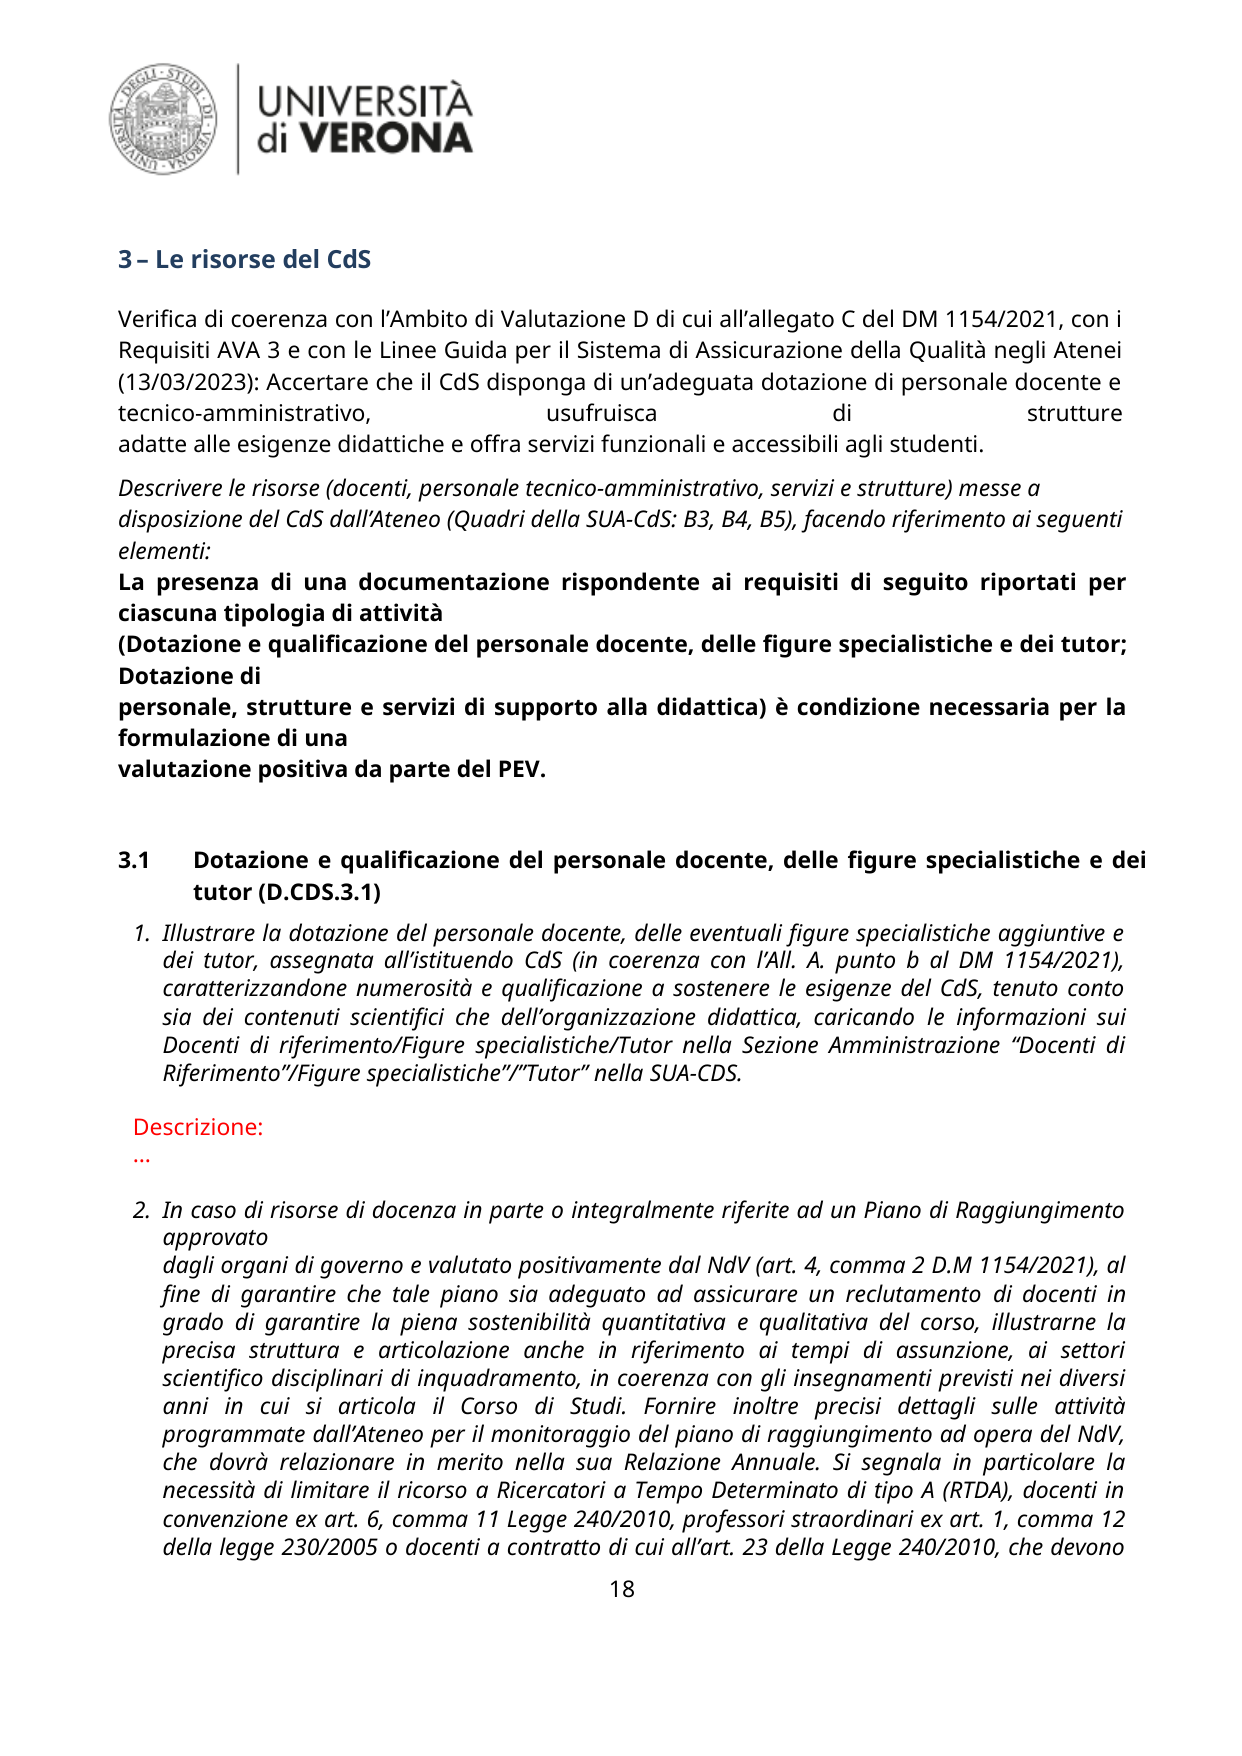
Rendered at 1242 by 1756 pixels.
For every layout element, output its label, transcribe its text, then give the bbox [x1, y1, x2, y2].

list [133, 1196, 1129, 1562]
text Descrivere le risorse (docenti, personale tecnico-amministrativo, servizi e strutture) messe a disposizione del CdS dall’Ateneo (Quadri della SUA-CdS: B3, B4, B5), facendo riferimento ai seguenti elementi: [118, 472, 1127, 566]
text (Dotazione e qualificazione del personale docente, delle figure specialistiche e dei tutor; Dotazione di [118, 628, 1128, 691]
list Illustrare la dotazione del personale docente, delle eventuali figure specialistiche aggiuntive e dei tutor, assegnata all’istituendo CdS (in coerenza con l’All. A. punto b al DM 1154/2021), caratterizzandone numerosità e qualificazione a sostenere le esigenze del CdS, tenuto conto sia dei contenuti scientifici che dell’organizzazione didattica, caricando le informazioni sui Docenti di riferimento/Figure specialistiche/Tutor nella Sezione Amministrazione “Docenti di Riferimento”/Figure specialistiche”/”Tutor” nella SUA-CDS. [133, 919, 1129, 1088]
text La presenza di una documentazione rispondente ai requisiti di seguito riportati per ciascuna tipologia di attività [118, 566, 1128, 628]
text … [133, 1141, 1148, 1168]
text Descrizione: [96, 1113, 1148, 1141]
subtitle – Le risorse del CdS [118, 242, 1148, 276]
text personale, strutture e servizi di supporto alla didattica) è condizione necessaria per la formulazione di una [118, 691, 1128, 753]
text valutazione positiva da parte del PEV. [118, 753, 1128, 784]
list Dotazione e qualificazione del personale docente, delle figure specialistiche e dei tutor (D.CDS.3.1) [118, 844, 1148, 907]
text Verifica di coerenza con l’Ambito di Valutazione D di cui all’allegato C del DM 1154/2021, con i Requisiti AVA 3 e con le Linee Guida per il Sistema di Assicurazione della Qualità negli Atenei (13/03/2023): Accertare che il CdS disponga di un’adeguata dotazione di personale docente e tecnico-amministrativo, usufruisca di strutture adatte alle esigenze didattiche e offra servizi funzionali e accessibili agli studenti. [118, 303, 1123, 459]
